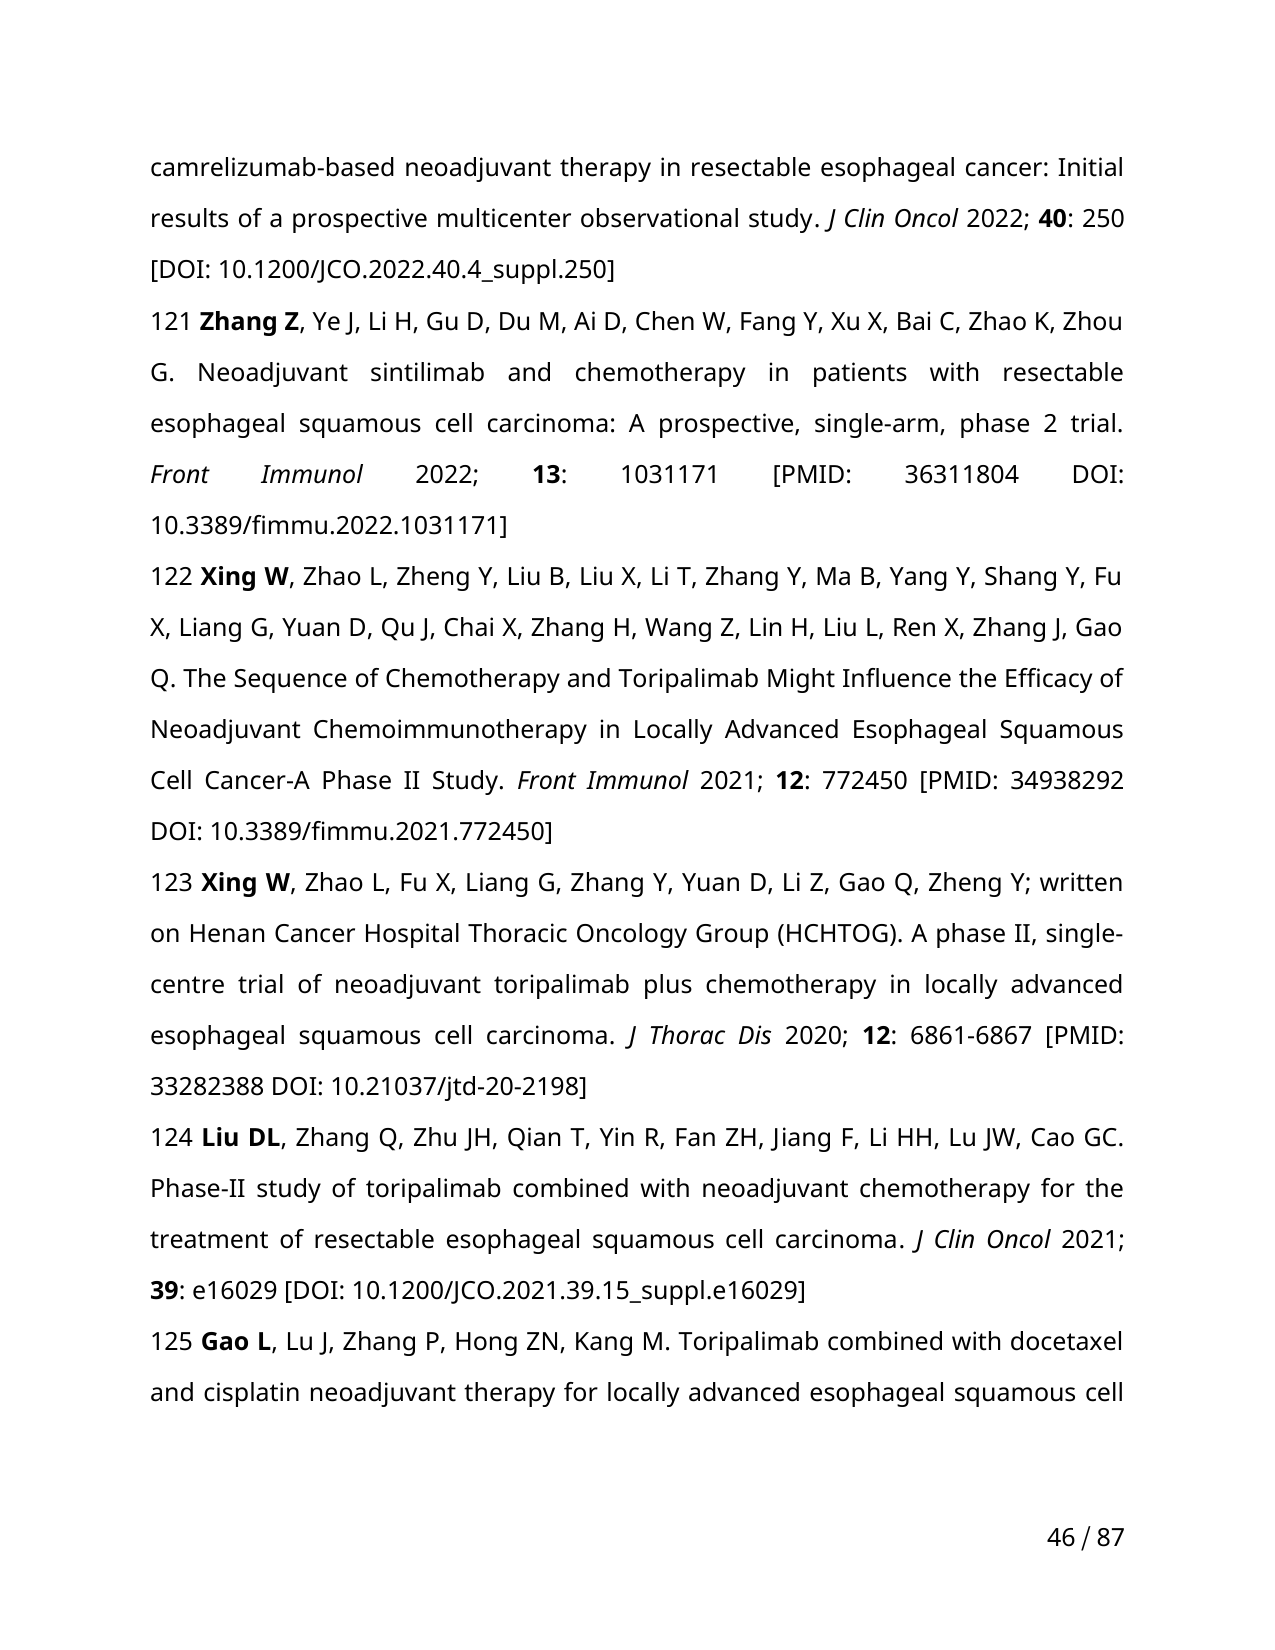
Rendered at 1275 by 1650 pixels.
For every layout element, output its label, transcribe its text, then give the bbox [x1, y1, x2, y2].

text 121 Zhang Z, Ye J, Li H, Gu D, Du M, Ai D, Chen W, Fang Y, Xu X, Bai C, Zhao K, Zhou G. Neoadjuvant sintilimab and chemotherapy in patients with resectable esophageal squamous cell carcinoma: A prospective, single-arm, phase 2 trial. Front Immunol 2022; 13: 1031171 [PMID: 36311804 DOI: 10.3389/fimmu.2022.1031171] [150, 303, 1125, 541]
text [150, 1324, 1125, 1409]
text 122 Xing W, Zhao L, Zheng Y, Liu B, Liu X, Li T, Zhang Y, Ma B, Yang Y, Shang Y, Fu X, Liang G, Yuan D, Qu J, Chai X, Zhang H, Wang Z, Lin H, Liu L, Ren X, Zhang J, Gao Q. The Sequence of Chemotherapy and Toripalimab Might Influence the Efficacy of Neoadjuvant Chemoimmunotherapy in Locally Advanced Esophageal Squamous Cell Cancer-A Phase II Study. Front Immunol 2021; 12: 772450 [PMID: 34938292 DOI: 10.3389/fimmu.2021.772450] [150, 558, 1125, 848]
text 124 Liu DL, Zhang Q, Zhu JH, Qian T, Yin R, Fan ZH, Jiang F, Li HH, Lu JW, Cao GC. Phase-II study of toripalimab combined with neoadjuvant chemotherapy for the treatment of resectable esophageal squamous cell carcinoma. J Clin Oncol 2021; 39: e16029 [DOI: 10.1200/JCO.2021.39.15_suppl.e16029] [150, 1120, 1125, 1307]
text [150, 150, 1125, 286]
text 123 Xing W, Zhao L, Fu X, Liang G, Zhang Y, Yuan D, Li Z, Gao Q, Zheng Y; written on Henan Cancer Hospital Thoracic Oncology Group (HCHTOG). A phase II, single-centre trial of neoadjuvant toripalimab plus chemotherapy in locally advanced esophageal squamous cell carcinoma. J Thorac Dis 2020; 12: 6861-6867 [PMID: 33282388 DOI: 10.21037/jtd-20-2198] [150, 864, 1125, 1103]
